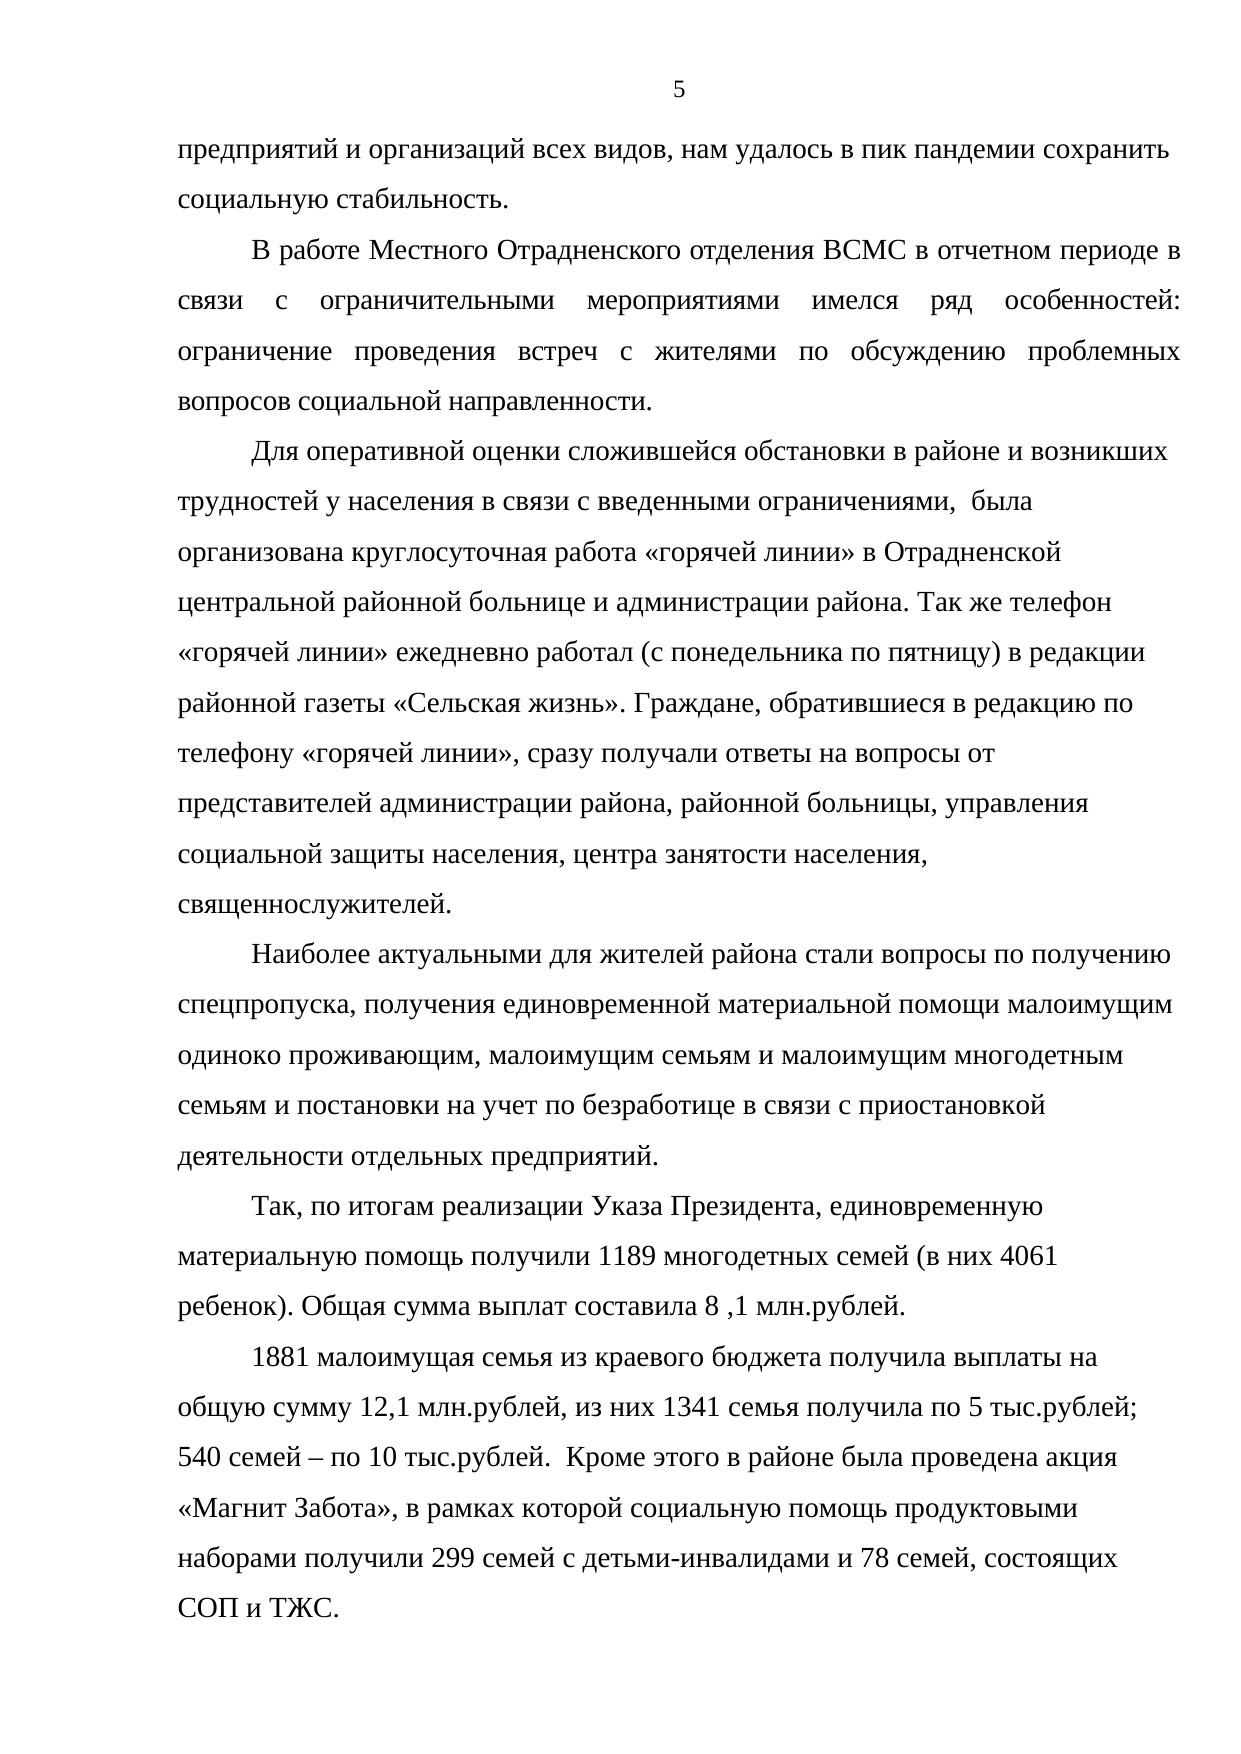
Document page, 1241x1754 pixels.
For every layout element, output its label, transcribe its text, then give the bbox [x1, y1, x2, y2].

text В работе Местного Отрадненского отделения ВСМС в отчетном периоде в связи с ограничительными мероприятиями имелся ряд особенностей: ограничение проведения встреч с жителями по обсуждению проблемных вопросов социальной направленности. [177, 232, 1181, 416]
text Так, по итогам реализации Указа Президента, единовременную материальную помощь получили 1189 многодетных семей (в них 4061 ребенок). Общая сумма выплат составила 8 ,1 млн.рублей. [177, 1188, 1181, 1322]
text Наиболее актуальными для жителей района стали вопросы по получению спецпропуска, получения единовременной материальной помощи малоимущим одиноко проживающим, малоимущим семьям и малоимущим многодетным семьям и постановки на учет по безработице в связи с приостановкой деятельности отдельных предприятий. [177, 936, 1181, 1171]
text 1881 малоимущая семья из краевого бюджета получила выплаты на общую сумму 12,1 млн.рублей, из них 1341 семья получила по 5 тыс.рублей; 540 семей – по 10 тыс.рублей. Кроме этого в районе была проведена акция «Магнит Забота», в рамках которой социальную помощь продуктовыми наборами получили 299 семей с детьми-инвалидами и 78 семей, состоящих СОП и ТЖС. [177, 1339, 1181, 1624]
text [177, 131, 1181, 215]
text Для оперативной оценки сложившейся обстановки в районе и возникших трудностей у населения в связи с введенными ограничениями, была организована круглосуточная работа «горячей линии» в Отрадненской центральной районной больнице и администрации района. Так же телефон «горячей линии» ежедневно работал (с понедельника по пятницу) в редакции районной газеты «Сельская жизнь». Граждане, обратившиеся в редакцию по телефону «горячей линии», сразу получали ответы на вопросы от представителей администрации района, районной больницы, управления социальной защиты населения, центра занятости населения, священнослужителей. [177, 433, 1181, 919]
